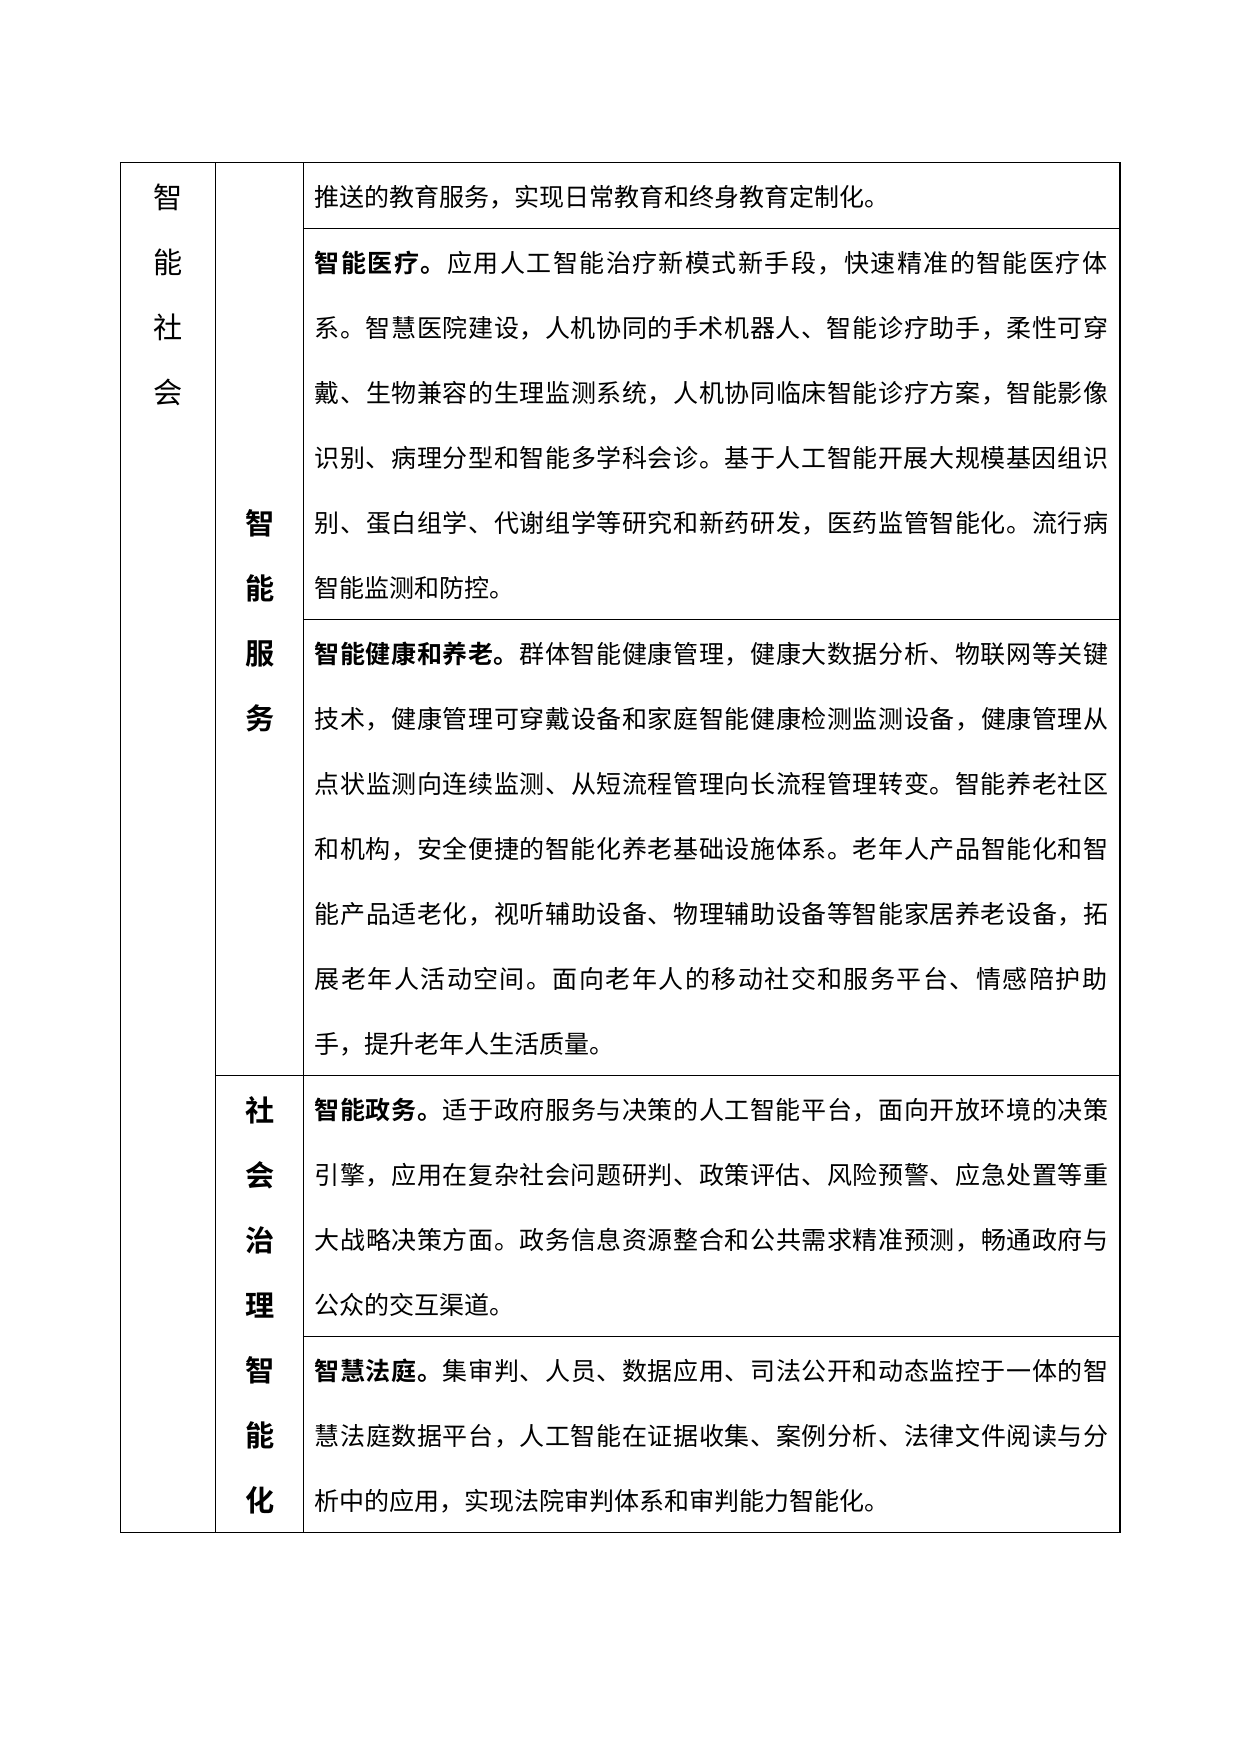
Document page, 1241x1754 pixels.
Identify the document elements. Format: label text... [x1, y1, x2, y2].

table_cell 安全便捷的智能社会 [121, 163, 215, 1532]
table_cell 社会治理智能化 [216, 1076, 303, 1532]
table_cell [304, 163, 1119, 228]
table_cell 便捷高效的智能服务 [216, 163, 303, 1075]
table_cell 智慧法庭。集审判、人员、数据应用、司法公开和动态监控于一体的智慧法庭数据平台，人工智能在证据收集、案例分析、法律文件阅读与分析中的应用，实现法院审判体系和审判能力智能化。 [304, 1337, 1119, 1532]
table_cell 智能健康和养老。群体智能健康管理，健康大数据分析、物联网等关键技术，健康管理可穿戴设备和家庭智能健康检测监测设备，健康管理从点状监测向连续监测、从短流程管理向长流程管理转变。智能养老社区和机构，安全便捷的智能化养老基础设施体系。老年人产品智能化和智能产品适老化，视听辅助设备、物理辅助设备等智能家居养老设备，拓展老年人活动空间。面向老年人的移动社交和服务平台、情感陪护助手，提升老年人生活质量。 [304, 620, 1119, 1075]
table_cell 智能医疗。应用人工智能治疗新模式新手段，快速精准的智能医疗体系。智慧医院建设，人机协同的手术机器人、智能诊疗助手，柔性可穿戴、生物兼容的生理监测系统，人机协同临床智能诊疗方案，智能影像识别、病理分型和智能多学科会诊。基于人工智能开展大规模基因组识别、蛋白组学、代谢组学等研究和新药研发，医药监管智能化。流行病智能监测和防控。 [304, 229, 1119, 619]
table_cell 智能政务。适于政府服务与决策的人工智能平台，面向开放环境的决策引擎，应用在复杂社会问题研判、政策评估、风险预警、应急处置等重大战略决策方面。政务信息资源整合和公共需求精准预测，畅通政府与公众的交互渠道。 [304, 1076, 1119, 1336]
